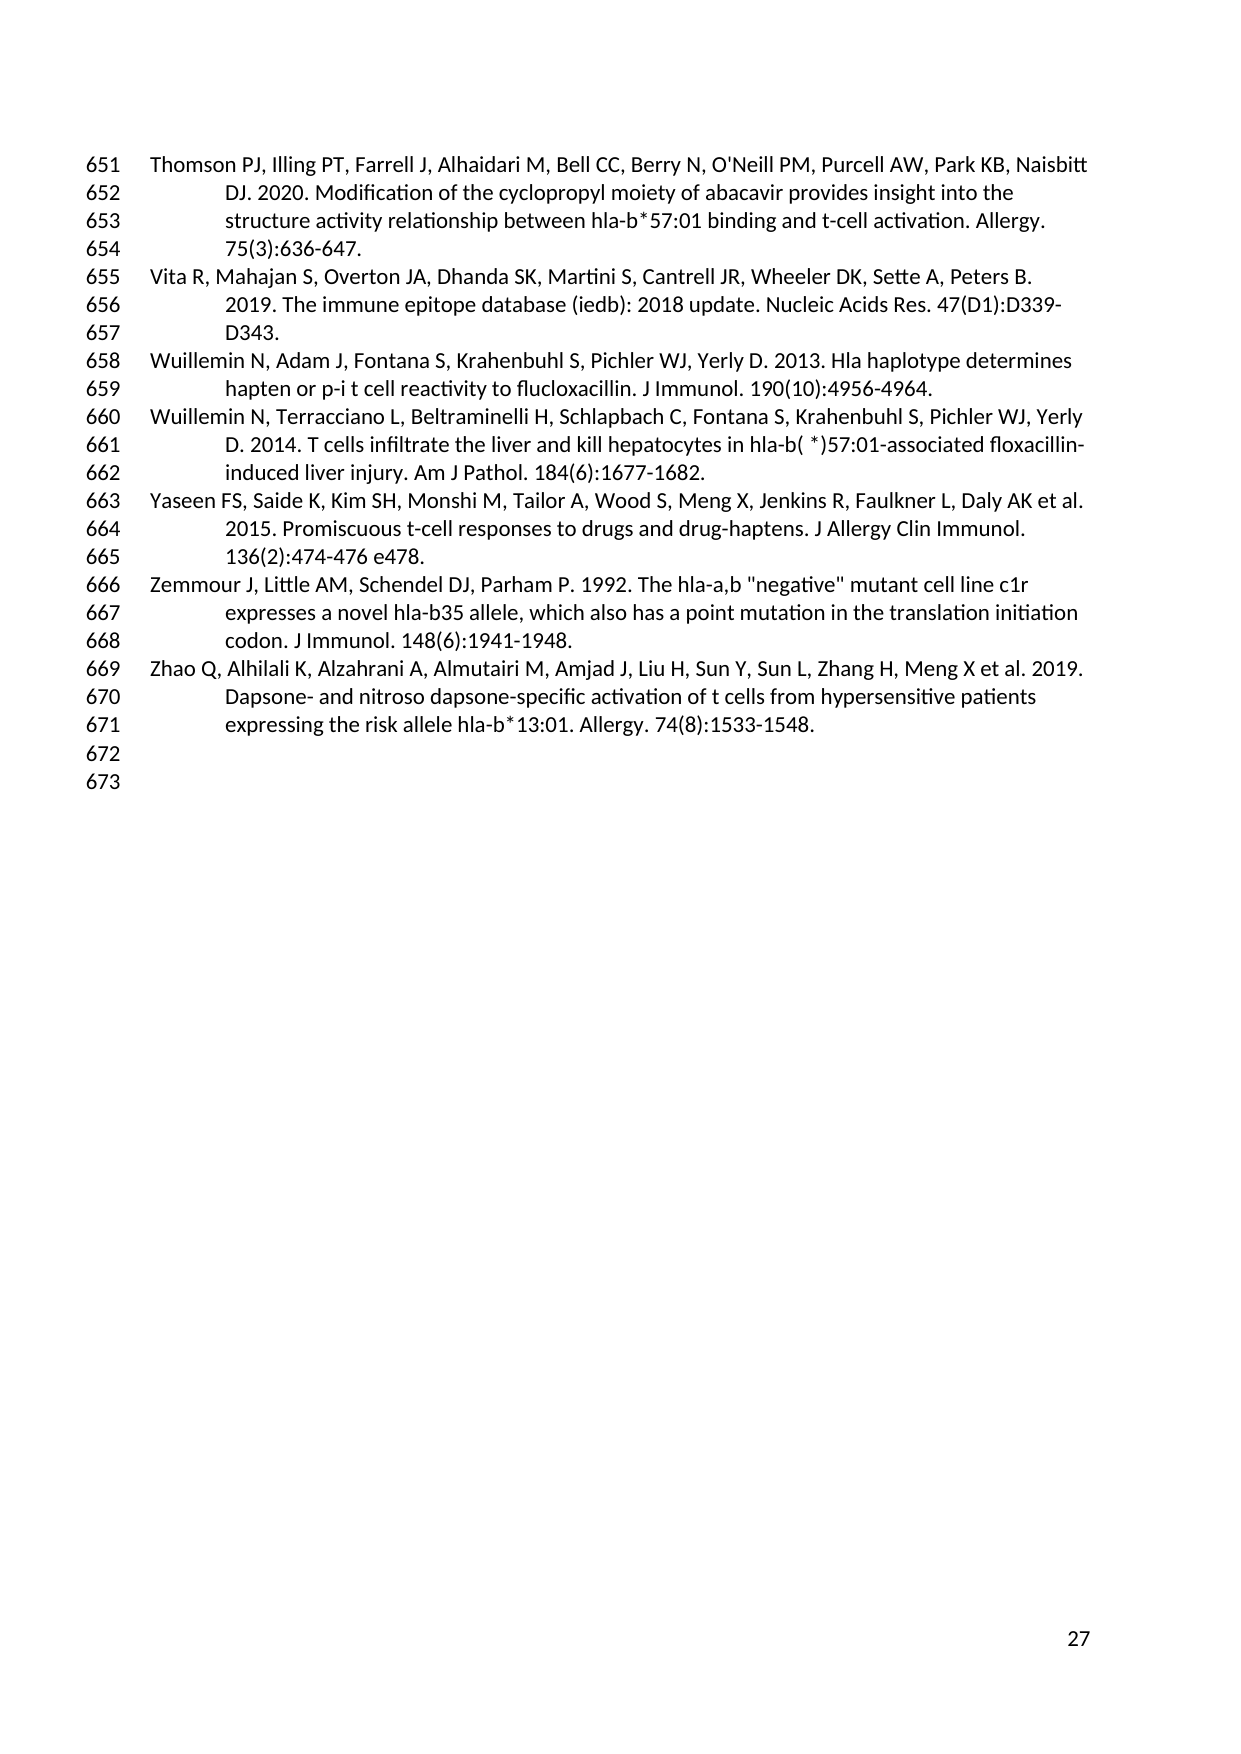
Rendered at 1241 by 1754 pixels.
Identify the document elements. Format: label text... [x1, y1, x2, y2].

text Zemmour J, Little AM, Schendel DJ, Parham P. 1992. The hla-a,b "negative" mutant cell line c1r expresses a novel hla-b35 allele, which also has a point mutation in the translation initiation codon. J Immunol. 148(6):1941-1948. [150, 570, 1090, 654]
text Vita R, Mahajan S, Overton JA, Dhanda SK, Martini S, Cantrell JR, Wheeler DK, Sette A, Peters B. 2019. The immune epitope database (iedb): 2018 update. Nucleic Acids Res. 47(D1):D339-D343. [150, 262, 1090, 346]
text Yaseen FS, Saide K, Kim SH, Monshi M, Tailor A, Wood S, Meng X, Jenkins R, Faulkner L, Daly AK et al. 2015. Promiscuous t-cell responses to drugs and drug-haptens. J Allergy Clin Immunol. 136(2):474-476 e478. [150, 486, 1090, 570]
text Wuillemin N, Terracciano L, Beltraminelli H, Schlapbach C, Fontana S, Krahenbuhl S, Pichler WJ, Yerly D. 2014. T cells infiltrate the liver and kill hepatocytes in hla-b( *)57:01-associated floxacillin-induced liver injury. Am J Pathol. 184(6):1677-1682. [150, 402, 1090, 486]
text Wuillemin N, Adam J, Fontana S, Krahenbuhl S, Pichler WJ, Yerly D. 2013. Hla haplotype determines hapten or p-i t cell reactivity to flucloxacillin. J Immunol. 190(10):4956-4964. [150, 346, 1090, 402]
text Thomson PJ, Illing PT, Farrell J, Alhaidari M, Bell CC, Berry N, O'Neill PM, Purcell AW, Park KB, Naisbitt DJ. 2020. Modification of the cyclopropyl moiety of abacavir provides insight into the structure activity relationship between hla-b*57:01 binding and t-cell activation. Allergy. 75(3):636-647. [150, 150, 1090, 262]
text Zhao Q, Alhilali K, Alzahrani A, Almutairi M, Amjad J, Liu H, Sun Y, Sun L, Zhang H, Meng X et al. 2019. Dapsone- and nitroso dapsone-specific activation of t cells from hypersensitive patients expressing the risk allele hla-b*13:01. Allergy. 74(8):1533-1548. [150, 654, 1090, 738]
